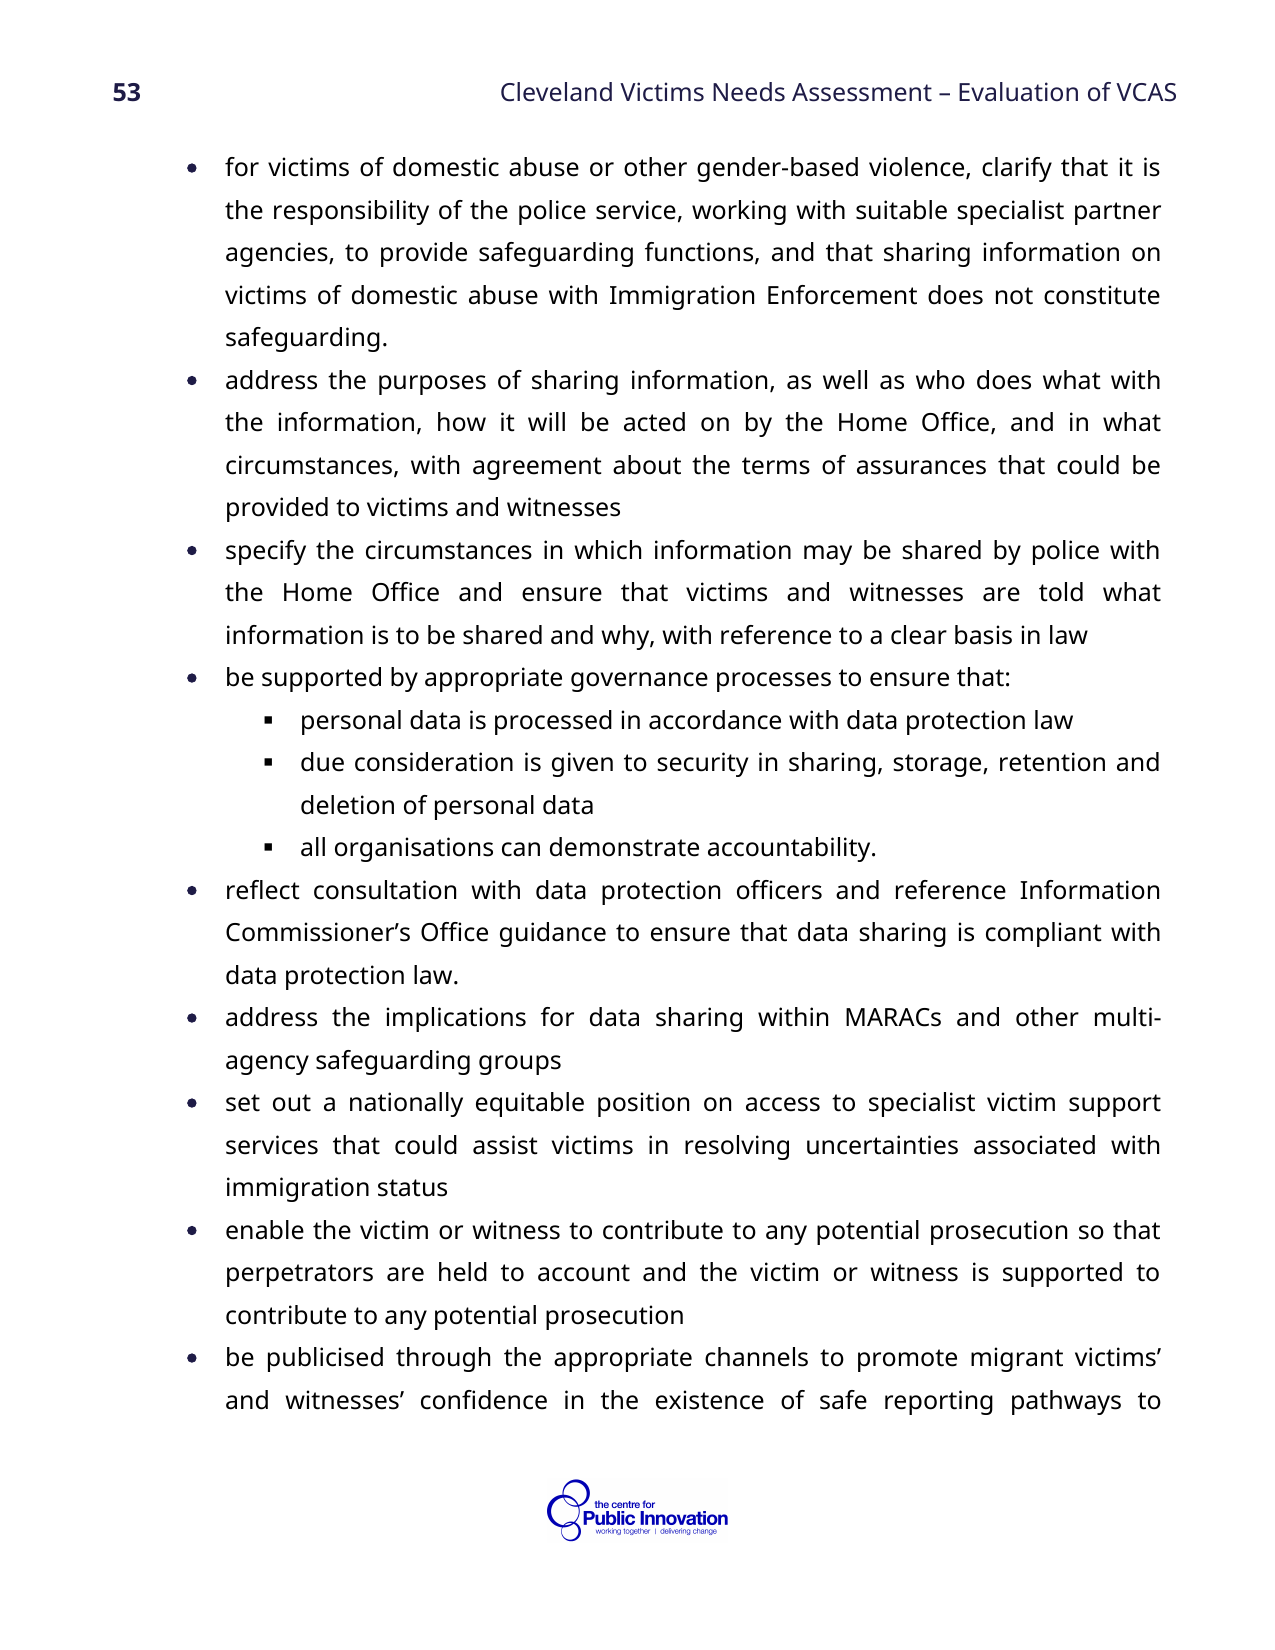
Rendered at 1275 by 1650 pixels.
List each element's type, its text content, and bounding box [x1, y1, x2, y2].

list enable the victim or witness to contribute to any potential prosecution so that perpetrators are held to account and the victim or witness is supported to contribute to any potential prosecution [187, 1212, 1162, 1332]
list be supported by appropriate governance processes to ensure that: [187, 660, 1162, 694]
list address the purposes of sharing information, as well as who does what with the information, how it will be acted on by the Home Office, and in what circumstances, with agreement about the terms of assurances that could be provided to victims and witnesses [187, 362, 1162, 524]
list personal data is processed in accordance with data protection law [262, 702, 1162, 737]
picture [546, 1478, 729, 1543]
list reflect consultation with data protection officers and reference Information Commissioner’s Office guidance to ensure that data sharing is compliant with data protection law. [187, 872, 1162, 992]
list set out a nationally equitable position on access to specialist victim support services that could assist victims in resolving uncertainties associated with immigration status [187, 1085, 1162, 1204]
list for victims of domestic abuse or other gender-based violence, clarify that it is the responsibility of the police service, working with suitable specialist partner agencies, to provide safeguarding functions, and that sharing information on victims of domestic abuse with Immigration Enforcement does not constitute safeguarding. [187, 150, 1162, 354]
list due consideration is given to security in sharing, storage, retention and deletion of personal data [262, 745, 1162, 822]
list address the implications for data sharing within MARACs and other multi-agency safeguarding groups [187, 1000, 1162, 1077]
list specify the circumstances in which information may be shared by police with the Home Office and ensure that victims and witnesses are told what information is to be shared and why, with reference to a clear basis in law [187, 532, 1162, 652]
list all organisations can demonstrate accountability. [262, 830, 1162, 864]
